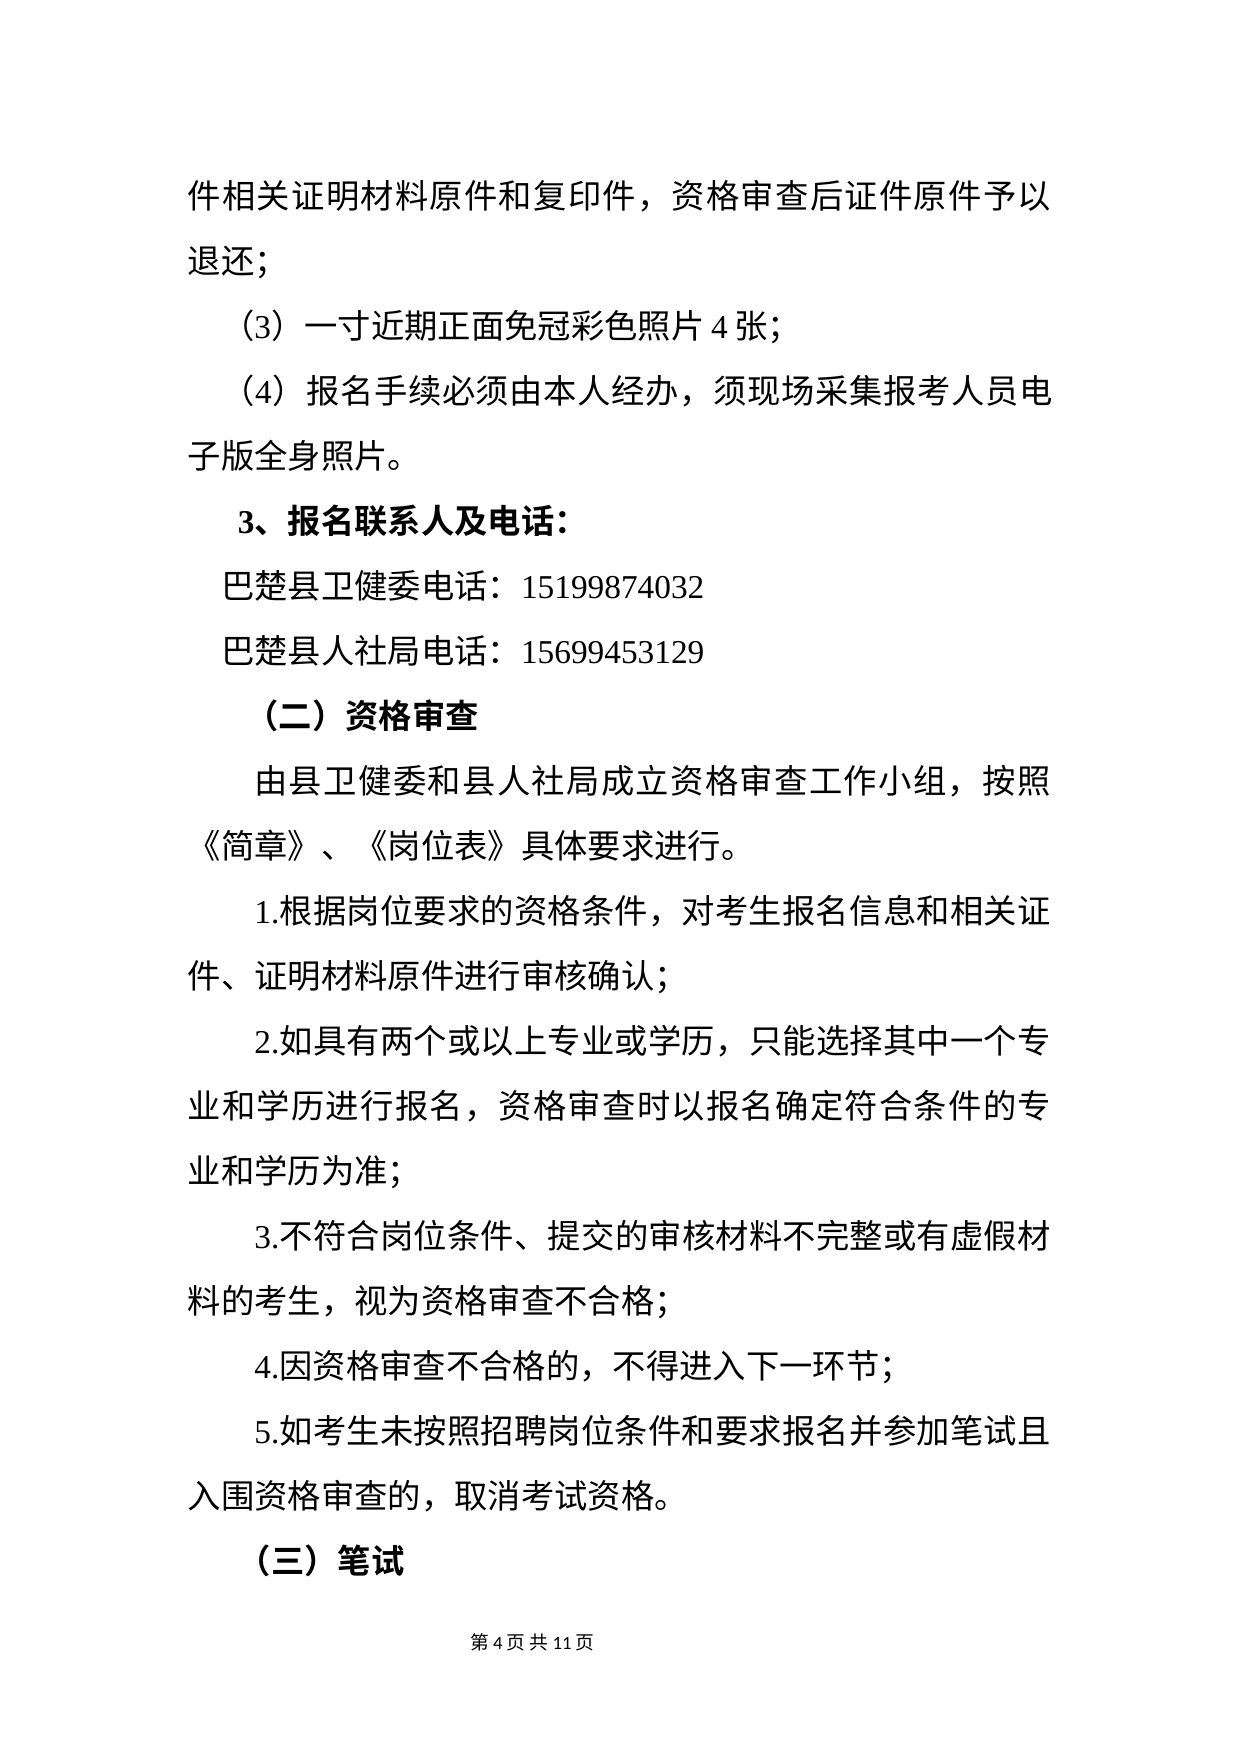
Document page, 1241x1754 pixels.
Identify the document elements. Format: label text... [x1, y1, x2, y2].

list 5.如考生未按照招聘岗位条件和要求报名并参加笔试且入围资格审查的，取消考试资格。 [187, 1397, 1053, 1527]
text （三）笔试 [187, 1527, 1053, 1592]
text 3、报名联系人及电话： [187, 487, 1053, 552]
list 巴楚县人社局电话：15699453129 [187, 617, 1053, 682]
text 巴楚县卫健委电话：15199874032 [187, 552, 1053, 617]
text 3.不符合岗位条件、提交的审核材料不完整或有虚假材料的考生，视为资格审查不合格； [187, 1202, 1053, 1332]
list 2.如具有两个或以上专业或学历，只能选择其中一个专业和学历进行报名，资格审查时以报名确定符合条件的专业和学历为准； [187, 1007, 1053, 1202]
list 1.根据岗位要求的资格条件，对考生报名信息和相关证件、证明材料原件进行审核确认； [187, 877, 1053, 1007]
text （二）资格审查 [187, 682, 1053, 747]
text （4）报名手续必须由本人经办，须现场采集报考人员电子版全身照片。 [187, 357, 1053, 487]
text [187, 162, 1053, 292]
text （3）一寸近期正面免冠彩色照片4张； [187, 292, 1053, 357]
text 由县卫健委和县人社局成立资格审查工作小组，按照《简章》、《岗位表》具体要求进行。 [187, 747, 1053, 877]
list 4.因资格审查不合格的，不得进入下一环节； [187, 1332, 1053, 1397]
